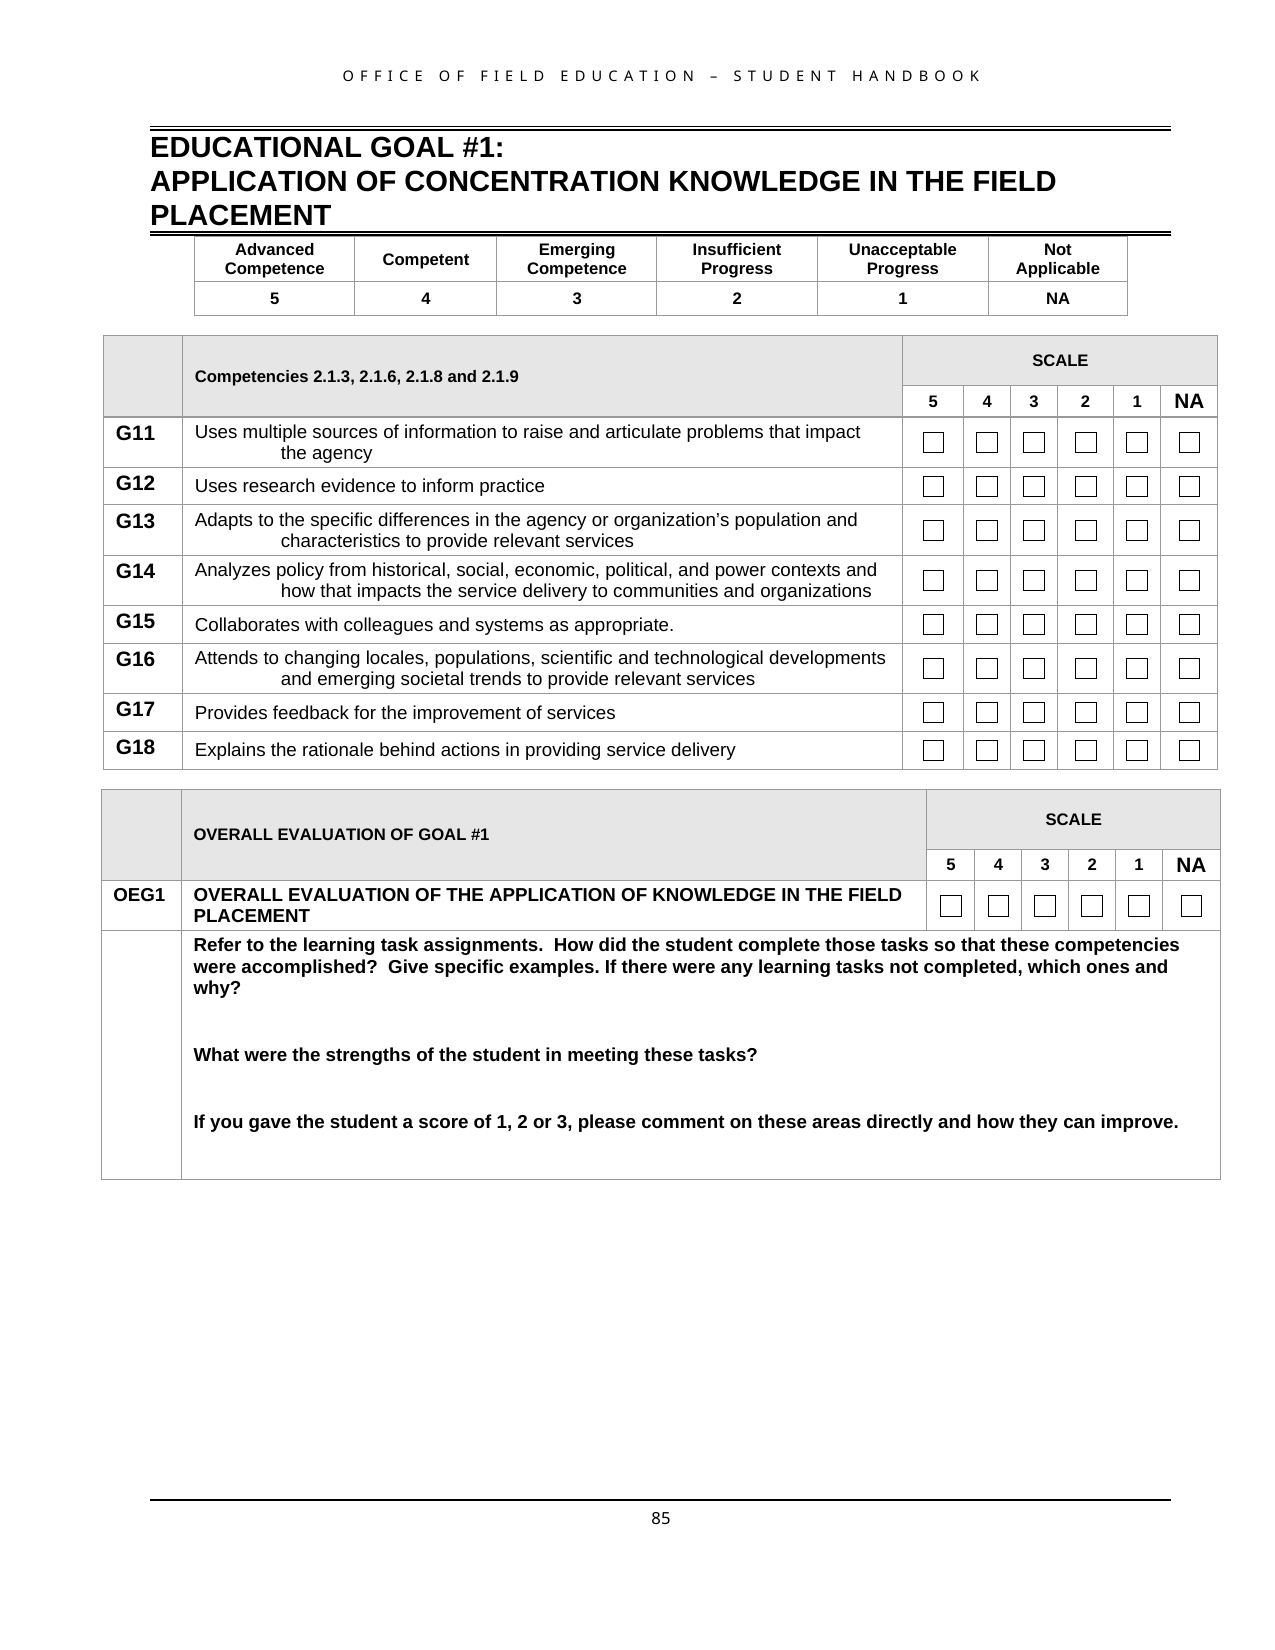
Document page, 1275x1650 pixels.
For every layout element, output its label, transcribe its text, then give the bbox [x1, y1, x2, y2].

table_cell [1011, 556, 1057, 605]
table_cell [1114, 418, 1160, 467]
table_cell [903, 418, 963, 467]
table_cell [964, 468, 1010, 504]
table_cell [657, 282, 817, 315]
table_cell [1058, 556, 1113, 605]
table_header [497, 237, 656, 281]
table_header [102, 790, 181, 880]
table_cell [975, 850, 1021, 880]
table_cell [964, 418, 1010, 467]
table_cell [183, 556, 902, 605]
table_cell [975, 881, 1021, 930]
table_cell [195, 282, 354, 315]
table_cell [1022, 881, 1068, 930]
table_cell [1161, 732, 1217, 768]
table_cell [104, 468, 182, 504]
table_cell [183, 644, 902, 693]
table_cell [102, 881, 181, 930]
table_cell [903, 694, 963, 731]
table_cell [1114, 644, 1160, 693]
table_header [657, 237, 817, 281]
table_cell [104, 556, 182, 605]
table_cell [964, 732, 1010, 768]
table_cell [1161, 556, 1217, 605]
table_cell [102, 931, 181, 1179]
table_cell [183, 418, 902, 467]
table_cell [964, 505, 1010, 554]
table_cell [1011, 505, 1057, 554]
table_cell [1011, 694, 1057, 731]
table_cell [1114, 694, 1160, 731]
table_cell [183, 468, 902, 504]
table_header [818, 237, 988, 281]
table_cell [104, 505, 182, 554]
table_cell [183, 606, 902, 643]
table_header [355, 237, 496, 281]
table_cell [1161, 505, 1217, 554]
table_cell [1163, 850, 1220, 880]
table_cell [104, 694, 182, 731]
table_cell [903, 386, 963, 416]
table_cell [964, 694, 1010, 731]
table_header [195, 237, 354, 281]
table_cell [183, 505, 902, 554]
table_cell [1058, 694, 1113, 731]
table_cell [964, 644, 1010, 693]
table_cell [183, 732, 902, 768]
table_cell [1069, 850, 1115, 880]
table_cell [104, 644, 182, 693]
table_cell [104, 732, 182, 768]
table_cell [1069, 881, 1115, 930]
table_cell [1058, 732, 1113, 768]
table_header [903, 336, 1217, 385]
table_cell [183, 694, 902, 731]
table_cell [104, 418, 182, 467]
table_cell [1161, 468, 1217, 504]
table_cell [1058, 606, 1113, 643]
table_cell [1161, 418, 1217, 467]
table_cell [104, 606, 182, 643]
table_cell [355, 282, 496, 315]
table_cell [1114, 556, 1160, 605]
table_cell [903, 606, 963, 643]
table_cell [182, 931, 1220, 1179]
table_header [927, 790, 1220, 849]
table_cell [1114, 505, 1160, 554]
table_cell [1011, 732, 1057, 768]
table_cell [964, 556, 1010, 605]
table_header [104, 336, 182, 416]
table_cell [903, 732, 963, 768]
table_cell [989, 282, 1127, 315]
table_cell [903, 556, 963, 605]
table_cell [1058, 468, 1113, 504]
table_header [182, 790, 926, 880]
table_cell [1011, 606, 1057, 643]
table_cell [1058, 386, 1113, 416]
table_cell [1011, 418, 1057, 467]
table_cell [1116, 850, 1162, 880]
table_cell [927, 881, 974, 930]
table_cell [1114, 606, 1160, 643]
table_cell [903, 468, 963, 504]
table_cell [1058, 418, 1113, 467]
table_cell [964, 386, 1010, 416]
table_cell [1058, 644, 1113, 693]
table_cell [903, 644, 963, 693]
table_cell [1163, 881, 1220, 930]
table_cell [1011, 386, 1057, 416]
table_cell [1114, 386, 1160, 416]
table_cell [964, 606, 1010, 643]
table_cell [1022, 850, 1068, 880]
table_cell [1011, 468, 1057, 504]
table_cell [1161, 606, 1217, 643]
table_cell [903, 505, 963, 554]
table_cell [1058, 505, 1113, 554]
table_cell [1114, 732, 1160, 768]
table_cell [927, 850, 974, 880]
text EDUCATIONAL GOAL #1: [150, 131, 1171, 159]
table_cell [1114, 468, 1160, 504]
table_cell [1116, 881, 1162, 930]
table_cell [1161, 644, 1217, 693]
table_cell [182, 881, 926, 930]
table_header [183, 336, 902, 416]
text APPLICATION OF CONCENTRATION KNOWLEDGE IN THE FIELD PLACEMENT [150, 159, 1171, 231]
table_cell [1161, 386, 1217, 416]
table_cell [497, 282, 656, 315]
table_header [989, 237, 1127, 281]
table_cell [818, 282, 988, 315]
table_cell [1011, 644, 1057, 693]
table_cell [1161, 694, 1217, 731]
